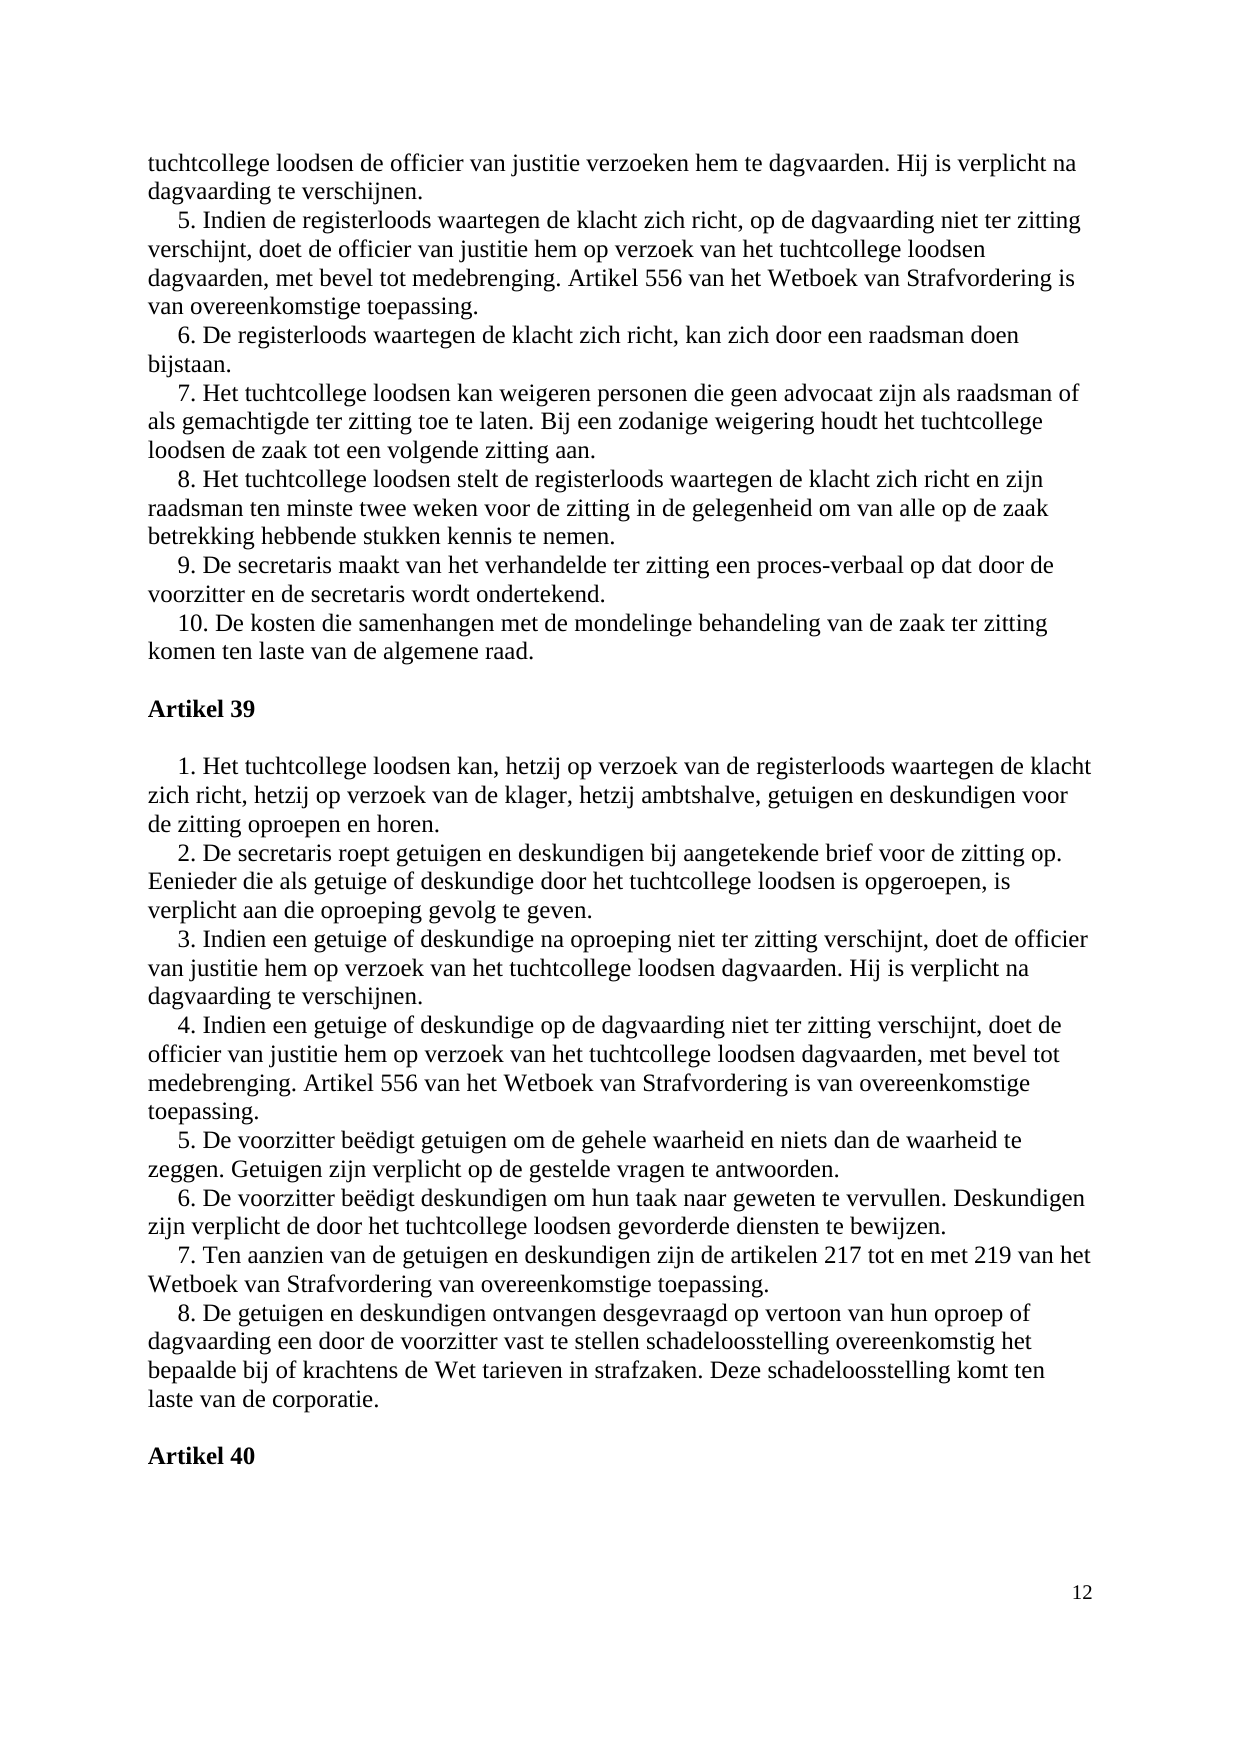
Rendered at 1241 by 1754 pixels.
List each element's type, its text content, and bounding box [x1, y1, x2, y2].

text Artikel 39 [148, 694, 1092, 723]
text 4. Indien een getuige of deskundige op de dagvaarding niet ter zitting verschijnt, doet de officier van justitie hem op verzoek van het tuchtcollege loodsen dagvaarden, met bevel tot medebrenging. Artikel 556 van het Wetboek van Strafvordering is van overeenkomstige toepassing. [148, 1010, 1092, 1125]
text 10. De kosten die samenhangen met de mondelinge behandeling van de zaak ter zitting komen ten laste van de algemene raad. [148, 608, 1092, 665]
text 3. Indien een getuige of deskundige na oproeping niet ter zitting verschijnt, doet de officier van justitie hem op verzoek van het tuchtcollege loodsen dagvaarden. Hij is verplicht na dagvaarding te verschijnen. [148, 924, 1092, 1010]
text 7. Ten aanzien van de getuigen en deskundigen zijn de artikelen 217 tot en met 219 van het Wetboek van Strafvordering van overeenkomstige toepassing. [148, 1240, 1092, 1298]
text 5. De voorzitter beëdigt getuigen om de gehele waarheid en niets dan de waarheid te zeggen. Getuigen zijn verplicht op de gestelde vragen te antwoorden. [148, 1125, 1092, 1183]
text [148, 148, 1092, 205]
text 7. Het tuchtcollege loodsen kan weigeren personen die geen advocaat zijn als raadsman of als gemachtigde ter zitting toe te laten. Bij een zodanige weigering houdt het tuchtcollege loodsen de zaak tot een volgende zitting aan. [148, 378, 1092, 464]
text 9. De secretaris maakt van het verhandelde ter zitting een proces-verbaal op dat door de voorzitter en de secretaris wordt ondertekend. [148, 550, 1092, 608]
text 5. Indien de registerloods waartegen de klacht zich richt, op de dagvaarding niet ter zitting verschijnt, doet de officier van justitie hem op verzoek van het tuchtcollege loodsen dagvaarden, met bevel tot medebrenging. Artikel 556 van het Wetboek van Strafvordering is van overeenkomstige toepassing. [148, 205, 1092, 320]
text Artikel 40 [148, 1441, 1092, 1470]
text 1. Het tuchtcollege loodsen kan, hetzij op verzoek van de registerloods waartegen de klacht zich richt, hetzij op verzoek van de klager, hetzij ambtshalve, getuigen en deskundigen voor de zitting oproepen en horen. [148, 751, 1092, 838]
text 6. De voorzitter beëdigt deskundigen om hun taak naar geweten te vervullen. Deskundigen zijn verplicht de door het tuchtcollege loodsen gevorderde diensten te bewijzen. [148, 1183, 1092, 1240]
text 2. De secretaris roept getuigen en deskundigen bij aangetekende brief voor de zitting op. Eenieder die als getuige of deskundige door het tuchtcollege loodsen is opgeroepen, is verplicht aan die oproeping gevolg te geven. [148, 838, 1092, 924]
text 8. De getuigen en deskundigen ontvangen desgevraagd op vertoon van hun oproep of dagvaarding een door de voorzitter vast te stellen schadeloosstelling overeenkomstig het bepaalde bij of krachtens de Wet tarieven in strafzaken. Deze schadeloosstelling komt ten laste van de corporatie. [148, 1298, 1092, 1413]
text 8. Het tuchtcollege loodsen stelt de registerloods waartegen de klacht zich richt en zijn raadsman ten minste twee weken voor de zitting in de gelegenheid om van alle op de zaak betrekking hebbende stukken kennis te nemen. [148, 464, 1092, 550]
text 6. De registerloods waartegen de klacht zich richt, kan zich door een raadsman doen bijstaan. [148, 320, 1092, 378]
